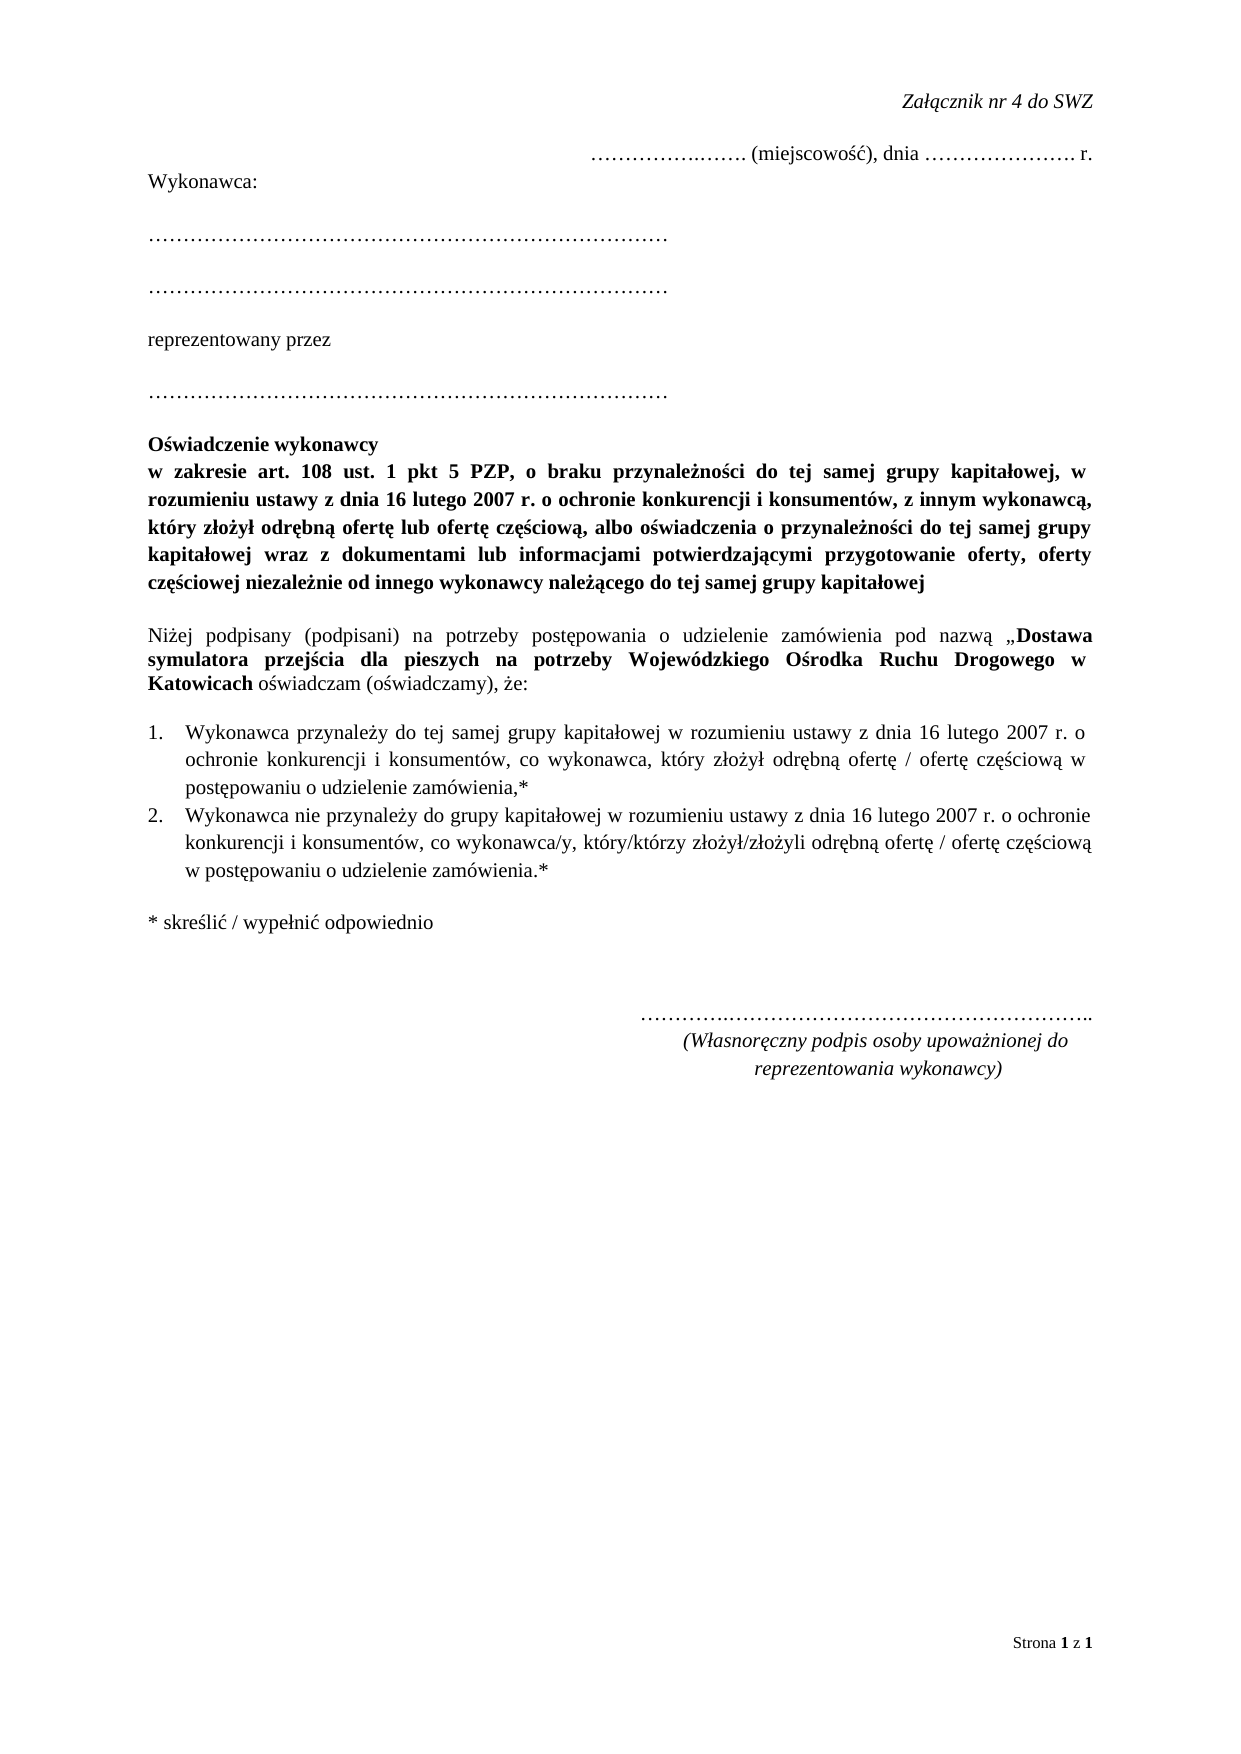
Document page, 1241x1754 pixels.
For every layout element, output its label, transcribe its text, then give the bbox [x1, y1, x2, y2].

text Załącznik nr 4 do SWZ [148, 89, 1093, 113]
text ………………………………………………………………… [148, 221, 1093, 246]
text (Własnoręczny podpis osoby upoważnionej do reprezentowania wykonawcy) [664, 1028, 1093, 1080]
text w zakresie art. 108 ust. 1 pkt 5 PZP, o braku przynależności do tej samej grupy kapitałowej, w rozumieniu ustawy z dnia 16 lutego 2007 r. o ochronie konkurencji i konsumentów, z innym wykonawcą, który złożył odrębną ofertę lub ofertę częściową, albo oświadczenia o przynależności do tej samej grupy kapitałowej wraz z dokumentami lub informacjami potwierdzającymi przygotowanie oferty, oferty częściowej niezależnie od innego wykonawcy należącego do tej samej grupy kapitałowej [148, 459, 1093, 594]
text …………….……. (miejscowość), dnia …………………. r. [148, 141, 1093, 165]
text Oświadczenie wykonawcy [148, 432, 1093, 456]
text reprezentowany przez [148, 327, 1093, 351]
list Wykonawca przynależy do tej samej grupy kapitałowej w rozumieniu ustawy z dnia 16 lutego 2007 r. o ochronie konkurencji i konsumentów, co wykonawca, który złożył odrębną ofertę / ofertę częściową w postępowaniu o udzielenie zamówienia,* [148, 720, 1093, 799]
list Wykonawca nie przynależy do grupy kapitałowej w rozumieniu ustawy z dnia 16 lutego 2007 r. o ochronie konkurencji i konsumentów, co wykonawca/y, który/którzy złożył/złożyli odrębną ofertę / ofertę częściową w postępowaniu o udzielenie zamówienia.* [148, 802, 1093, 882]
text Niżej podpisany (podpisani) na potrzeby postępowania o udzielenie zamówienia pod nazwą „Dostawa symulatora przejścia dla pieszych na potrzeby Wojewódzkiego Ośrodka Ruchu Drogowego w Katowicach oświadczam (oświadczamy), że: [148, 622, 1093, 695]
text ………….…………………………………………….. [148, 1000, 1093, 1024]
text ………………………………………………………………… [148, 379, 1093, 403]
text * skreślić / wypełnić odpowiednio [148, 910, 1093, 934]
text ………………………………………………………………… [148, 274, 1093, 298]
text Wykonawca: [148, 169, 1093, 193]
